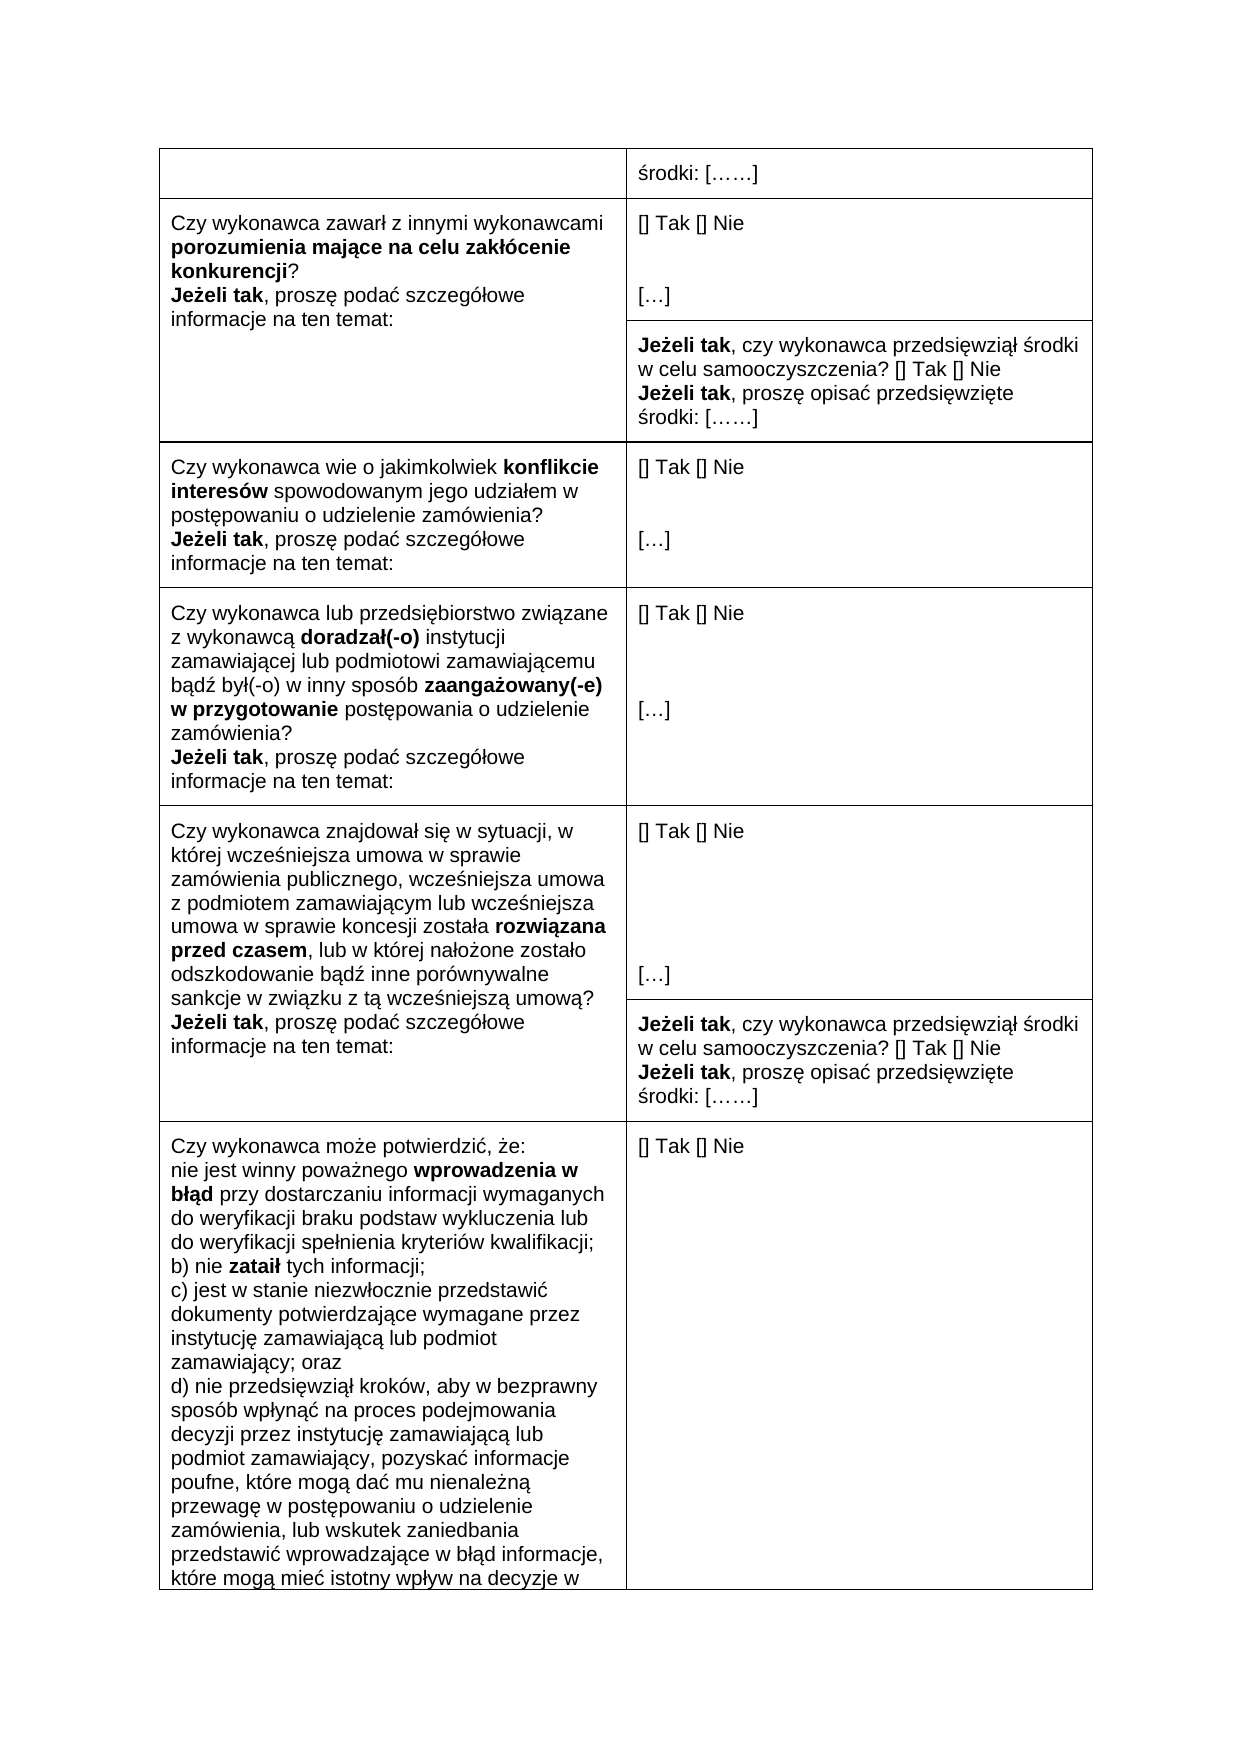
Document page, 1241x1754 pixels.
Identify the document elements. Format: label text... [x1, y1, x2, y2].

table_cell Jeżeli tak, czy wykonawca przedsięwziął środki w celu samooczyszczenia? [] Tak [] Nie Jeżeli tak, proszę opisać przedsięwzięte środki: [……] [627, 1000, 1092, 1121]
table_cell Czy wykonawca znajdował się w sytuacji, w której wcześniejsza umowa w sprawie zamówienia publicznego, wcześniejsza umowa z podmiotem zamawiającym lub wcześniejsza umowa w sprawie koncesji została rozwiązana przed czasem, lub w której nałożone zostało odszkodowanie bądź inne porównywalne sankcje w związku z tą wcześniejszą umową? Jeżeli tak, proszę podać szczegółowe informacje na ten temat: [160, 806, 626, 1121]
table_cell [] Tak [] Nie [627, 1122, 1092, 1589]
table_cell [] Tak [] Nie […] [627, 588, 1092, 805]
table_cell [] Tak [] Nie […] [627, 443, 1092, 587]
table_cell Czy wykonawca wie o jakimkolwiek konflikcie interesów spowodowanym jego udziałem w postępowaniu o udzielenie zamówienia? Jeżeli tak, proszę podać szczegółowe informacje na ten temat: [160, 443, 626, 587]
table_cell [627, 149, 1092, 198]
table_cell Jeżeli tak, czy wykonawca przedsięwziął środki w celu samooczyszczenia? [] Tak [] Nie Jeżeli tak, proszę opisać przedsięwzięte środki: [……] [627, 321, 1092, 441]
table_cell [] Tak [] Nie […] [627, 806, 1092, 999]
table_cell Czy wykonawca zawarł z innymi wykonawcami porozumienia mające na celu zakłócenie konkurencji? Jeżeli tak, proszę podać szczegółowe informacje na ten temat: [160, 199, 626, 441]
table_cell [160, 1122, 626, 1589]
table_cell [] Tak [] Nie […] [627, 199, 1092, 319]
table_cell Czy wykonawca lub przedsiębiorstwo związane z wykonawcą doradzał(-o) instytucji zamawiającej lub podmiotowi zamawiającemu bądź był(-o) w inny sposób zaangażowany(-e) w przygotowanie postępowania o udzielenie zamówienia? Jeżeli tak, proszę podać szczegółowe informacje na ten temat: [160, 588, 626, 805]
